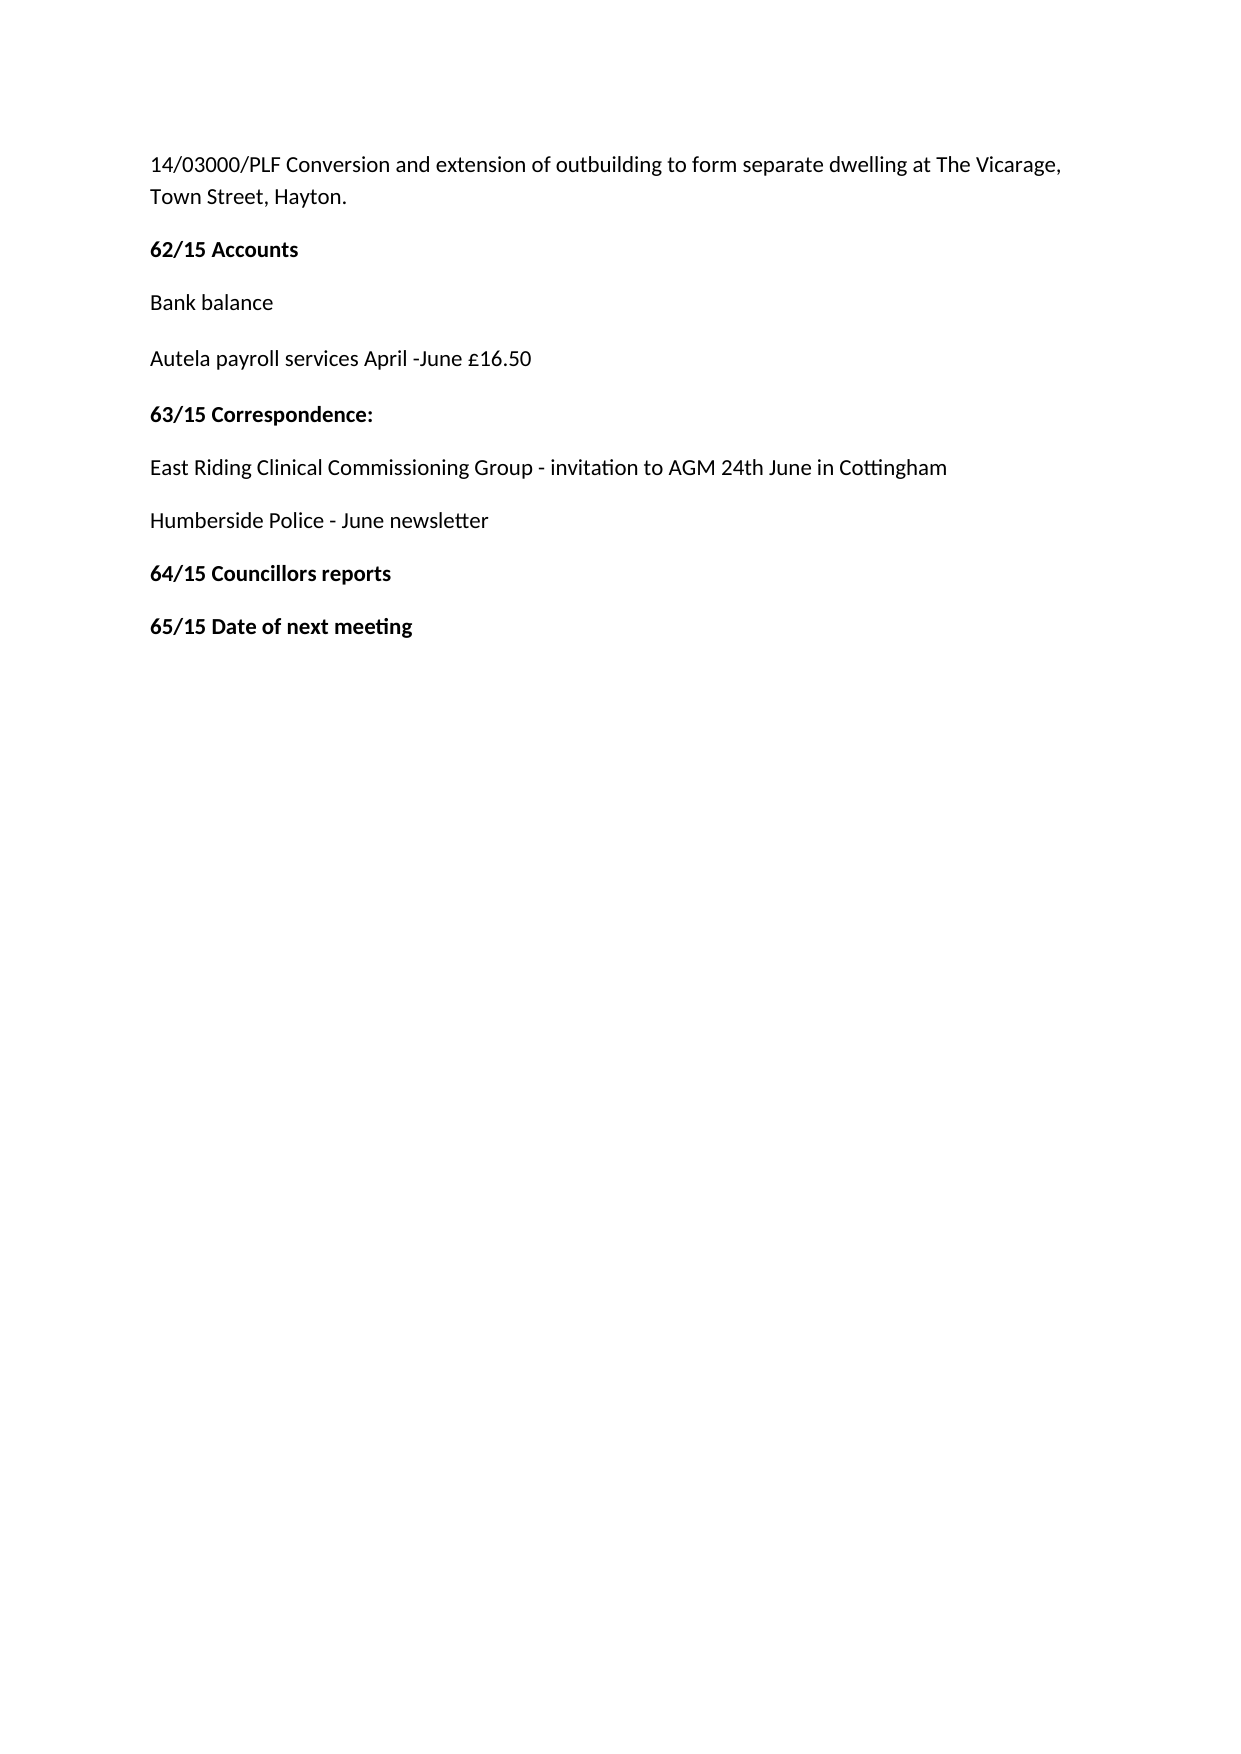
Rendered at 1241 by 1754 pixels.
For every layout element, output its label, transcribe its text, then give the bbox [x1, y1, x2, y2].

text East Riding Clinical Commissioning Group - invitation to AGM 24th June in Cottingham [150, 453, 1090, 481]
text Bank balance [150, 288, 1090, 316]
text 64/15 Councillors reports [150, 559, 1090, 587]
text 62/15 Accounts [150, 235, 1090, 263]
text Autela payroll services April -June £16.50 [150, 344, 1090, 372]
text 65/15 Date of next meeting [150, 612, 1090, 640]
text 63/15 Correspondence: [150, 400, 1090, 428]
text Humberside Police - June newsletter [150, 506, 1090, 534]
text 14/03000/PLF Conversion and extension of outbuilding to form separate dwelling at The Vicarage, Town Street, Hayton. [150, 150, 1090, 210]
